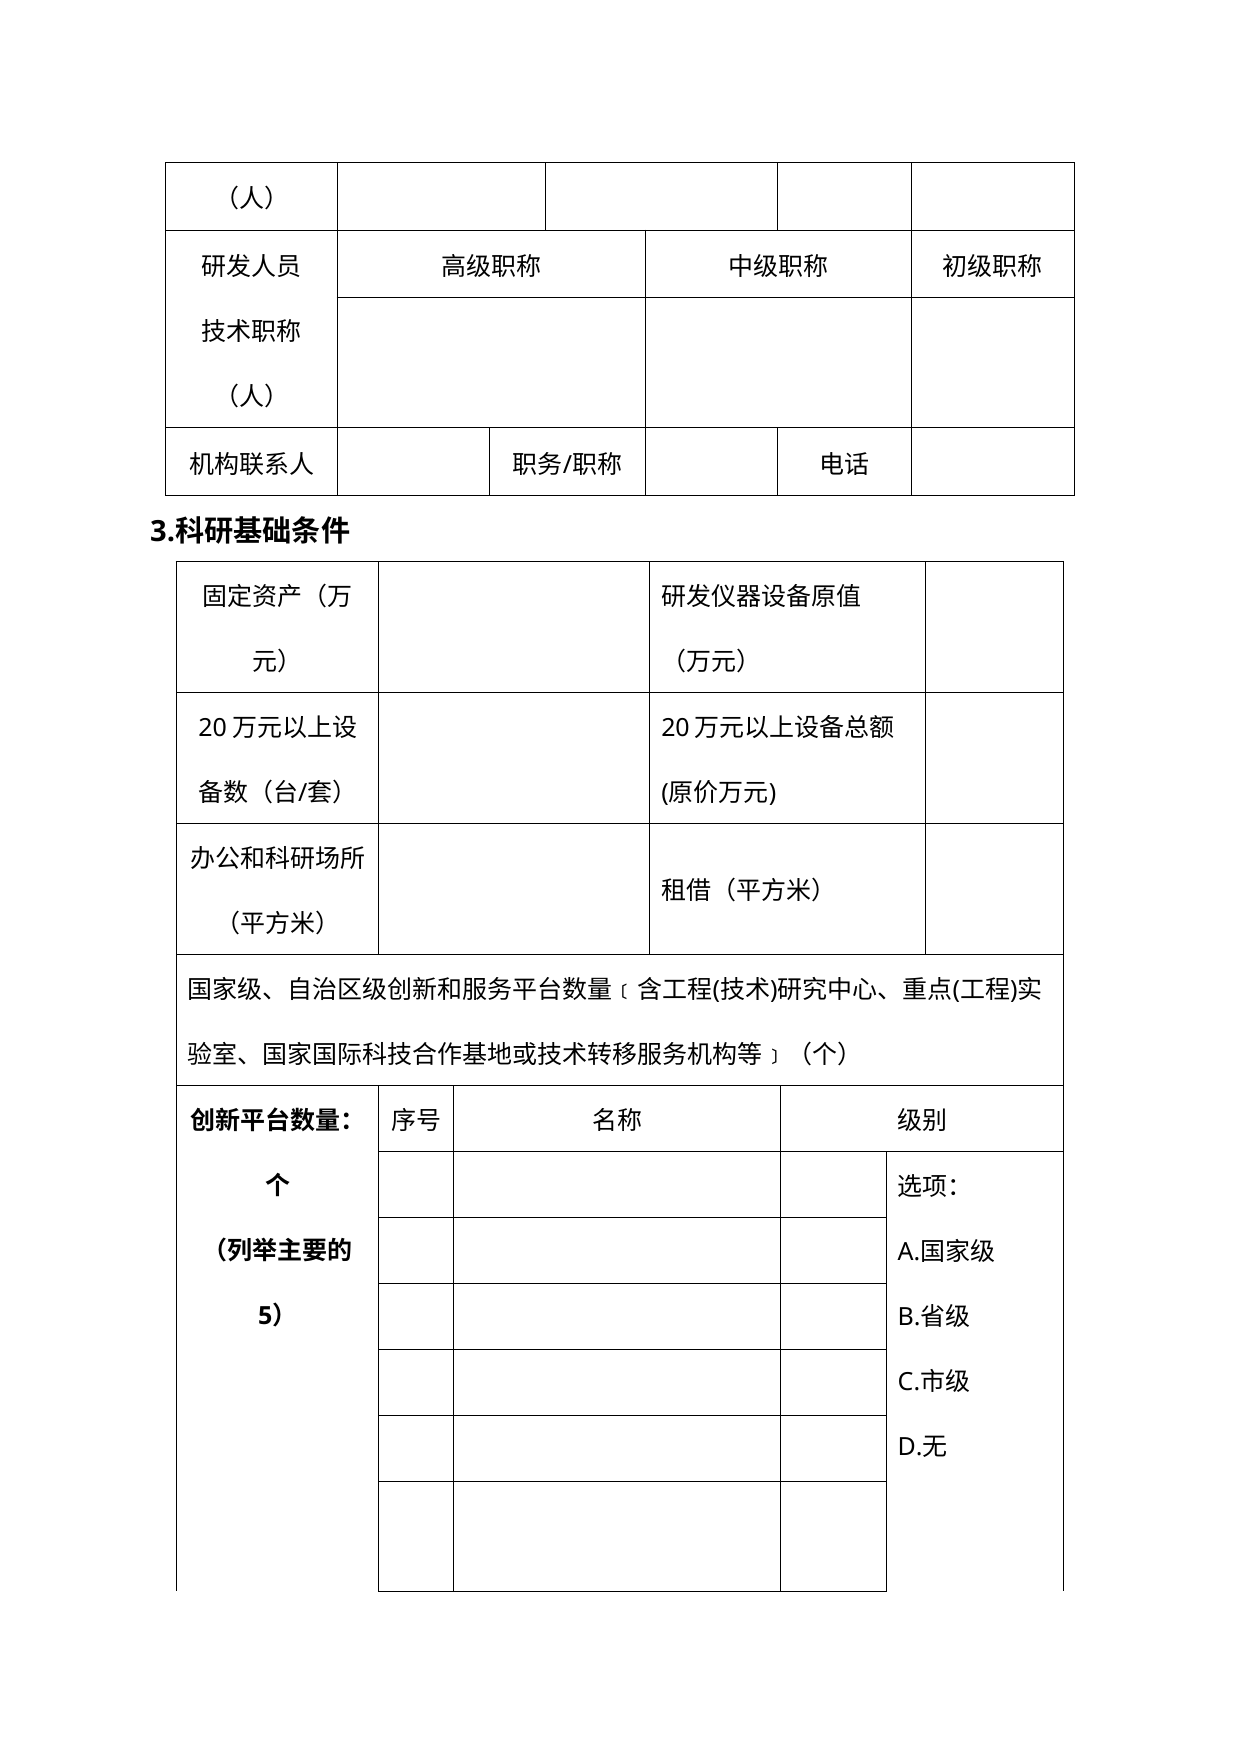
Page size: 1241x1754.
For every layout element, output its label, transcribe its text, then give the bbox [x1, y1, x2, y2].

table_cell [379, 1482, 453, 1591]
table_cell 人员学历情况（人） [166, 163, 337, 229]
table_cell [454, 1350, 780, 1415]
table_cell [546, 163, 777, 229]
table_cell [778, 163, 911, 229]
table_cell [379, 1218, 453, 1283]
table_cell 20万元以上设备总额 (原价万元) [650, 693, 925, 823]
table_cell 机构联系人 [166, 428, 337, 495]
table_cell [379, 693, 649, 823]
table_cell [912, 163, 1074, 229]
table_cell [646, 428, 777, 495]
table_header [926, 562, 1063, 692]
table_cell [379, 1152, 453, 1217]
table_header 研发仪器设备原值 （万元） [650, 562, 925, 692]
table_cell [781, 1284, 886, 1349]
table_cell [338, 298, 645, 427]
table_cell 创新平台数量：个 （列举主要的5） [177, 1086, 378, 1591]
table_cell [781, 1152, 886, 1217]
table_cell 选项： A.国家级 B.省级 C.市级 D.无 [887, 1152, 1063, 1591]
table_cell [926, 693, 1063, 823]
table_cell 办公和科研场所 （平方米） [177, 824, 378, 954]
table_cell [454, 1284, 780, 1349]
table_cell 级别 [781, 1086, 1063, 1151]
table_header [379, 562, 649, 692]
table_cell [454, 1482, 780, 1591]
table_cell [646, 298, 911, 427]
table_cell 初级职称 [912, 231, 1074, 297]
table_cell 国家级、自治区级创新和服务平台数量﹝含工程(技术)研究中心、重点(工程)实验室、国家国际科技合作基地或技术转移服务机构等﹞（个） [177, 955, 1063, 1085]
table_cell [454, 1218, 780, 1283]
table_cell [338, 428, 489, 495]
table_cell 序号 [379, 1086, 453, 1151]
table_cell [379, 824, 649, 954]
table_cell [454, 1416, 780, 1481]
table_cell [781, 1350, 886, 1415]
table_cell 电话 [778, 428, 911, 495]
table_cell [781, 1416, 886, 1481]
table_cell [379, 1284, 453, 1349]
table_cell 职务/职称 [490, 428, 645, 495]
text 3.科研基础条件 [150, 496, 1090, 561]
table_cell [379, 1350, 453, 1415]
table_cell 研发人员 技术职称（人） [166, 231, 337, 427]
table_cell 高级职称 [338, 231, 645, 297]
table_cell [338, 163, 545, 229]
table_cell [912, 298, 1074, 427]
table_cell 20万元以上设备数（台/套） [177, 693, 378, 823]
table_cell [454, 1152, 780, 1217]
table_header 固定资产（万元） [177, 562, 378, 692]
table_cell 租借（平方米） [650, 824, 925, 954]
table_cell [912, 428, 1074, 495]
table_cell [781, 1482, 886, 1591]
table_cell 中级职称 [646, 231, 911, 297]
table_cell [781, 1218, 886, 1283]
table_cell 名称 [454, 1086, 780, 1151]
table_cell [379, 1416, 453, 1481]
table_cell [926, 824, 1063, 954]
